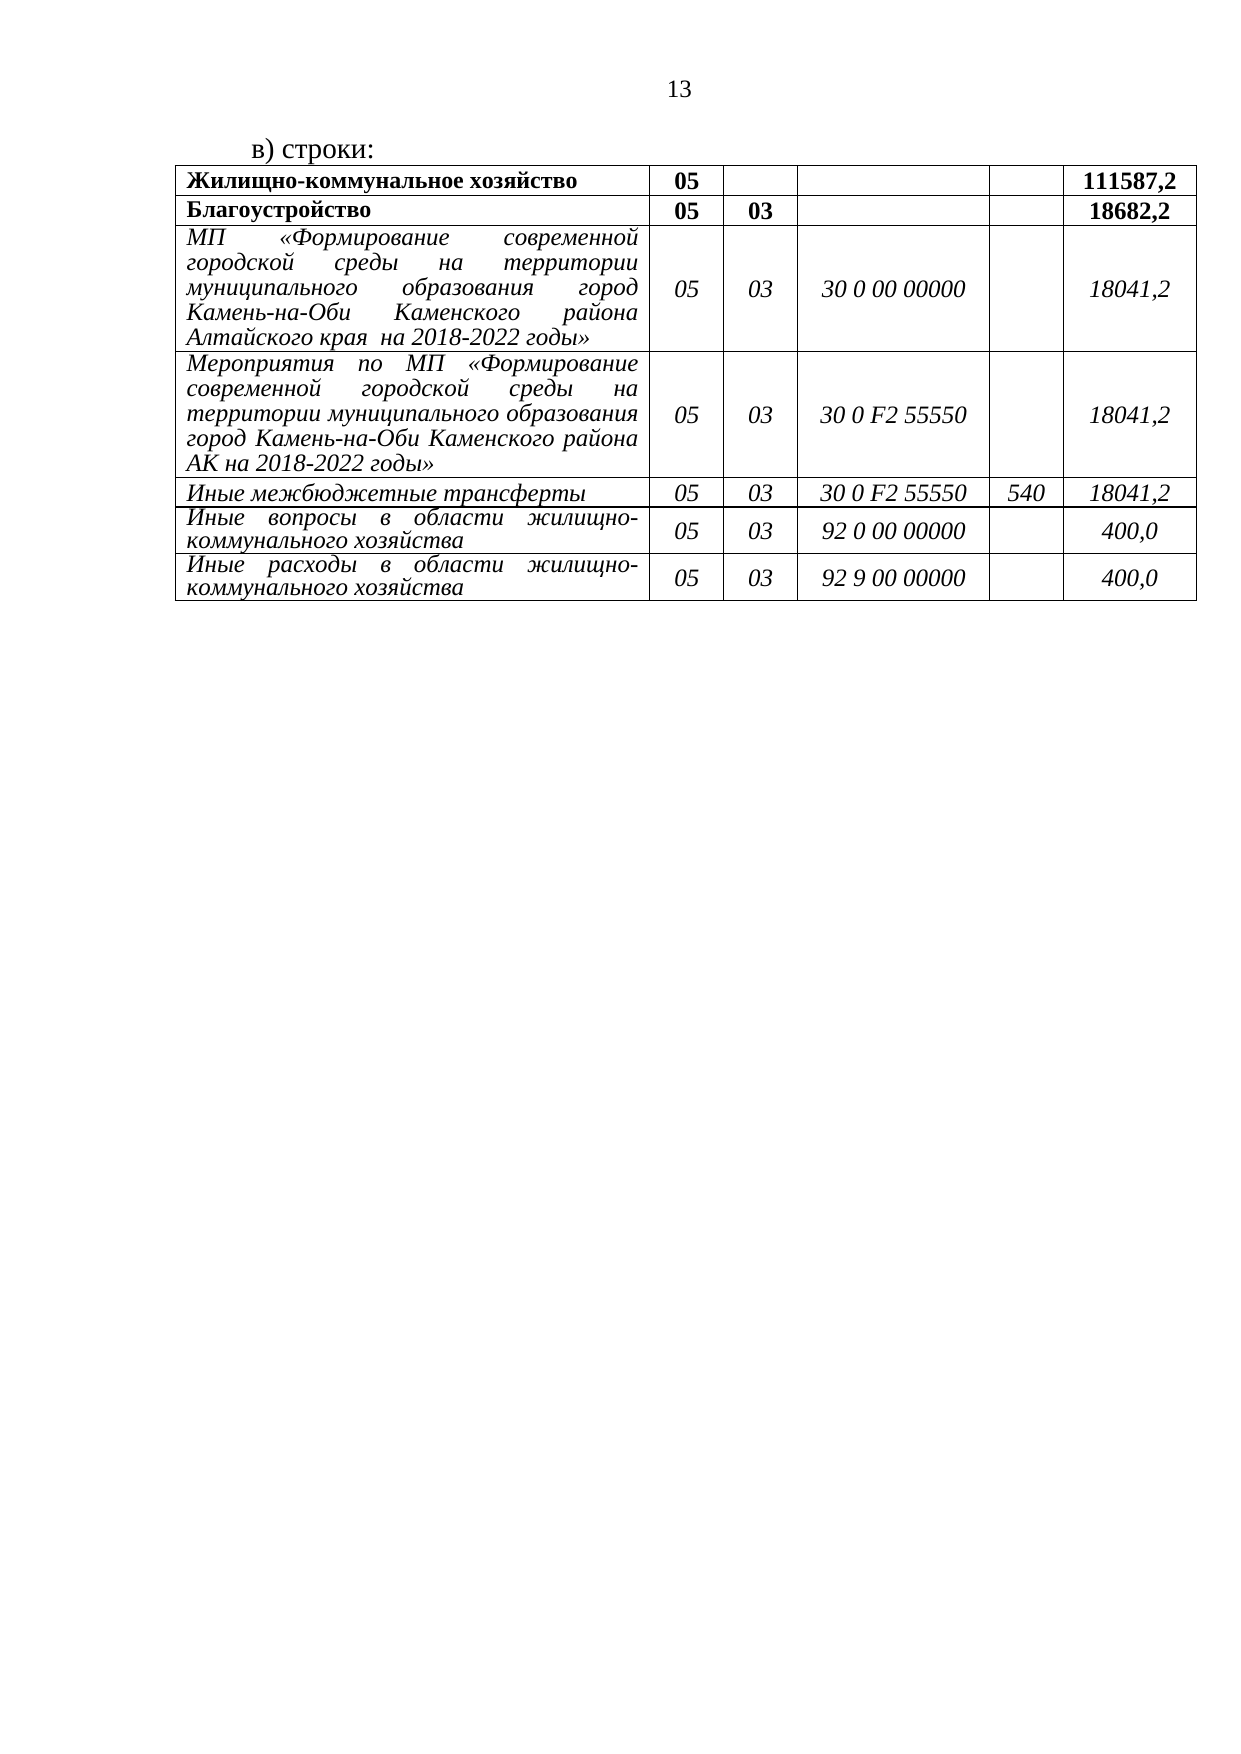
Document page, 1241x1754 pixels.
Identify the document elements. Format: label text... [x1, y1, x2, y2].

table_cell Иные межбюджетные трансферты [176, 478, 649, 506]
table_cell 18041,2 [1064, 352, 1196, 477]
table_cell 30 0 00 00000 [798, 226, 989, 351]
table_cell [990, 554, 1063, 600]
table_cell 05 [650, 478, 723, 506]
table_cell 03 [724, 352, 797, 477]
table_cell 03 [724, 508, 797, 553]
table_cell 05 [650, 226, 723, 351]
table_cell 05 [650, 196, 723, 224]
table_cell [798, 196, 989, 224]
table_cell Мероприятия по МП «Формирование современной городской среды на территории муниципального образования город Камень-на-Оби Каменского района АК на 2018-2022 годы» [176, 352, 649, 477]
table_cell 18041,2 [1064, 226, 1196, 351]
table_cell Иные расходы в области жилищно-коммунального хозяйства [176, 554, 649, 600]
table_cell 03 [724, 478, 797, 506]
table_header [724, 166, 797, 195]
table_cell 05 [650, 554, 723, 600]
table_cell [990, 352, 1063, 477]
table_cell 05 [650, 352, 723, 477]
table_cell 92 0 00 00000 [798, 508, 989, 553]
table_cell 03 [724, 226, 797, 351]
table_cell 30 0 F2 55550 [798, 478, 989, 506]
table_cell Благоустройство [176, 196, 649, 224]
table_cell 03 [724, 554, 797, 600]
table_header [990, 166, 1063, 195]
table_cell 92 9 00 00000 [798, 554, 989, 600]
table_cell 18682,2 [1064, 196, 1196, 224]
table_header 111587,2 [1064, 166, 1196, 195]
table_cell 540 [990, 478, 1063, 506]
table_header Жилищно-коммунальное хозяйство [176, 166, 649, 195]
table_cell 03 [724, 196, 797, 224]
table_cell 400,0 [1064, 508, 1196, 553]
text в) строки: [177, 131, 1181, 165]
table_cell 400,0 [1064, 554, 1196, 600]
table_header [798, 166, 989, 195]
table_cell [990, 226, 1063, 351]
table_cell [990, 508, 1063, 553]
table_cell 18041,2 [1064, 478, 1196, 506]
table_cell Иные вопросы в области жилищно-коммунального хозяйства [176, 508, 649, 553]
table_header 05 [650, 166, 723, 195]
table_cell [990, 196, 1063, 224]
table_cell 30 0 F2 55550 [798, 352, 989, 477]
table_cell 05 [650, 508, 723, 553]
table_cell МП «Формирование современной городской среды на территории муниципального образования город Камень-на-Оби Каменского района Алтайского края на 2018-2022 годы» [176, 226, 649, 351]
